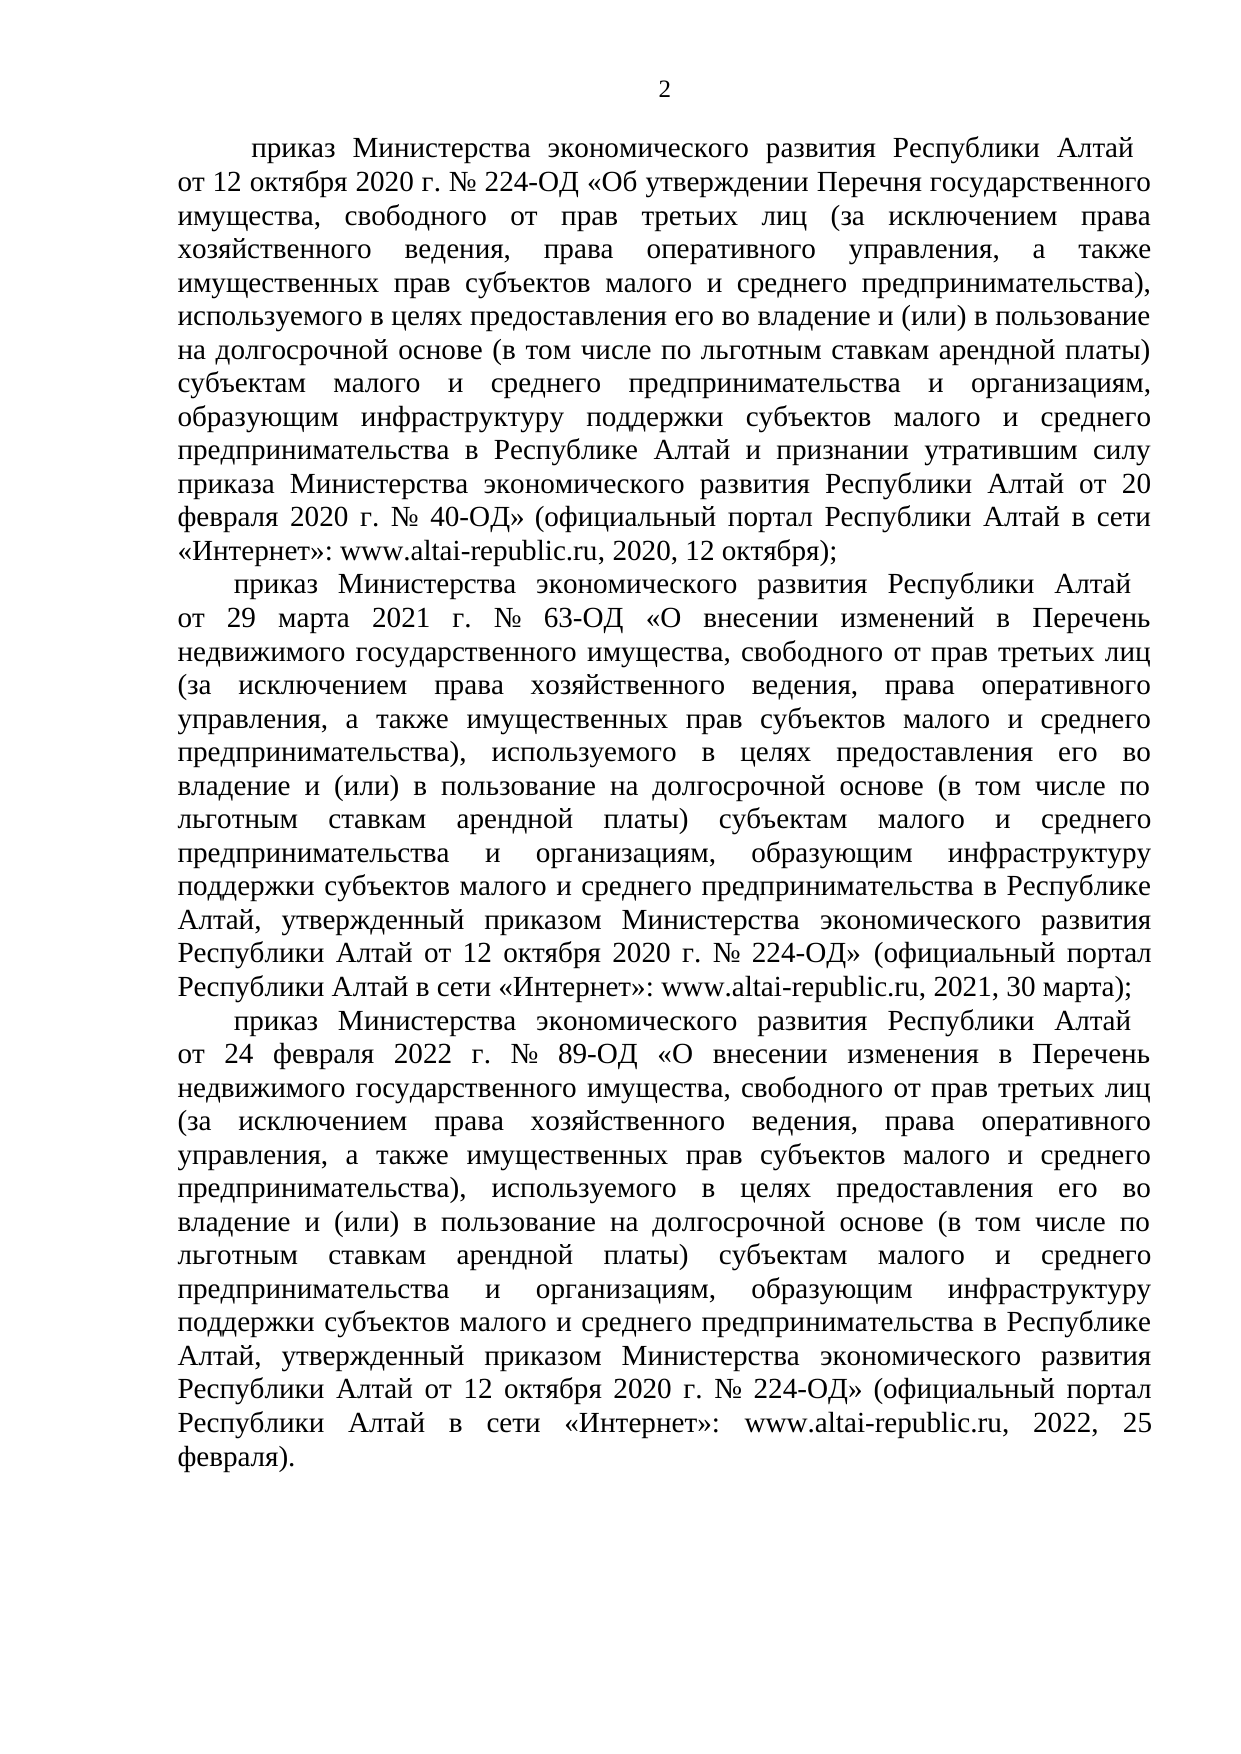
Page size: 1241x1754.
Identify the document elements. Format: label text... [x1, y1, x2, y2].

text приказ Министерства экономического развития Республики Алтай от 24 февраля 2022 г. № 89-ОД «О внесении изменения в Перечень недвижимого государственного имущества, свободного от прав третьих лиц (за исключением права хозяйственного ведения, права оперативного управления, а также имущественных прав субъектов малого и среднего предпринимательства), используемого в целях предоставления его во владение и (или) в пользование на долгосрочной основе (в том числе по льготным ставкам арендной платы) субъектам малого и среднего предпринимательства и организациям, образующим инфраструктуру поддержки субъектов малого и среднего предпринимательства в Республике Алтай, утвержденный приказом Министерства экономического развития Республики Алтай от 12 октября 2020 г. № 224-ОД» (официальный портал Республики Алтай в сети «Интернет»: www.altai-republic.ru, 2022, 25 февраля). [177, 1003, 1152, 1472]
text приказ Министерства экономического развития Республики Алтай от 12 октября 2020 г. № 224-ОД «Об утверждении Перечня государственного имущества, свободного от прав третьих лиц (за исключением права хозяйственного ведения, права оперативного управления, а также имущественных прав субъектов малого и среднего предпринимательства), используемого в целях предоставления его во владение и (или) в пользование на долгосрочной основе (в том числе по льготным ставкам арендной платы) субъектам малого и среднего предпринимательства и организациям, образующим инфраструктуру поддержки субъектов малого и среднего предпринимательства в Республике Алтай и признании утратившим силу приказа Министерства экономического развития Республики Алтай от 20 февраля 2020 г. № 40-ОД» (официальный портал Республики Алтай в сети «Интернет»: www.altai-republic.ru, 2020, 12 октября); [177, 131, 1152, 567]
text приказ Министерства экономического развития Республики Алтай от 29 марта 2021 г. № 63-ОД «О внесении изменений в Перечень недвижимого государственного имущества, свободного от прав третьих лиц (за исключением права хозяйственного ведения, права оперативного управления, а также имущественных прав субъектов малого и среднего предпринимательства), используемого в целях предоставления его во владение и (или) в пользование на долгосрочной основе (в том числе по льготным ставкам арендной платы) субъектам малого и среднего предпринимательства и организациям, образующим инфраструктуру поддержки субъектов малого и среднего предпринимательства в Республике Алтай, утвержденный приказом Министерства экономического развития Республики Алтай от 12 октября 2020 г. № 224-ОД» (официальный портал Республики Алтай в сети «Интернет»: www.altai-republic.ru, 2021, 30 марта); [177, 567, 1152, 1003]
